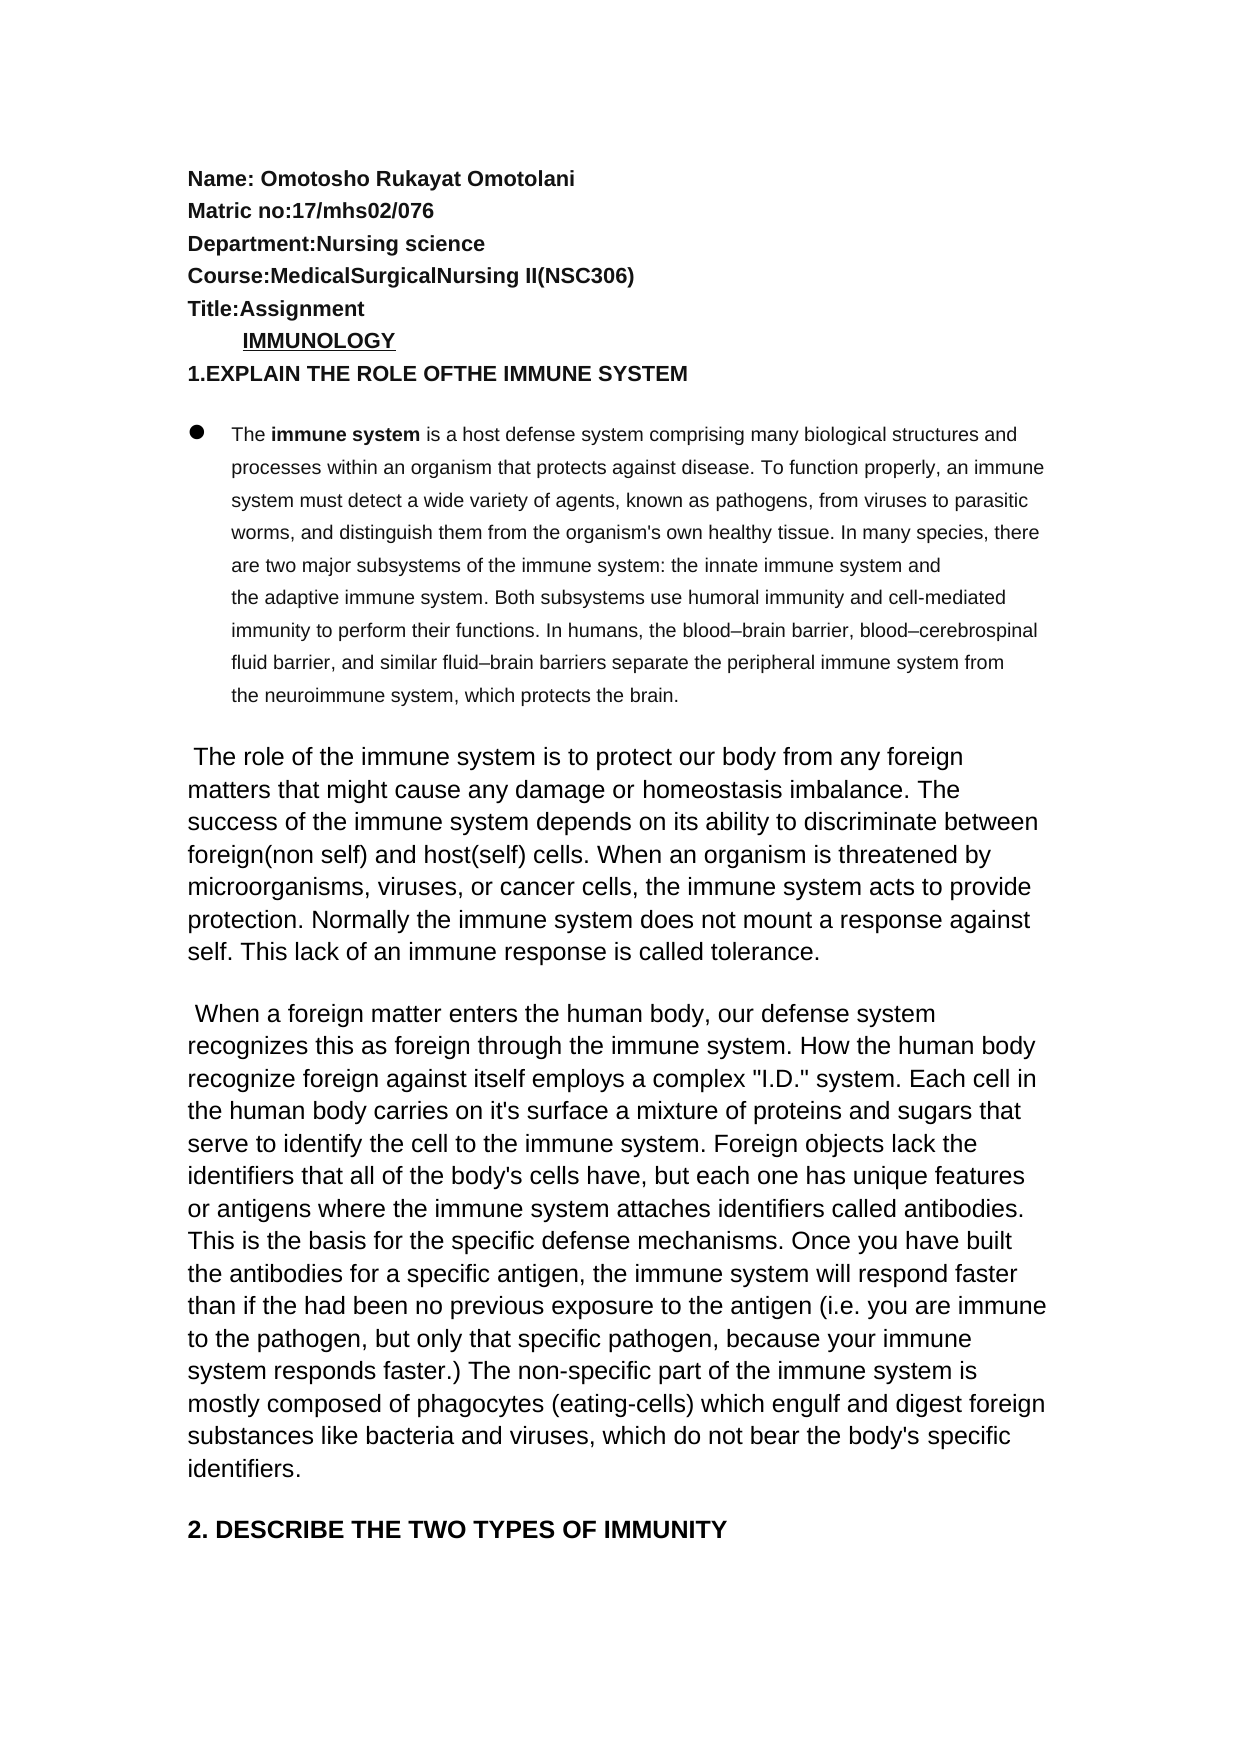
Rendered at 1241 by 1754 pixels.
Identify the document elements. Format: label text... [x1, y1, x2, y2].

list When a foreign matter enters the human body, our defense system recognizes this as foreign through the immune system. How the human body recognize foreign against itself employs a complex "I.D." system. Each cell in the human body carries on it's surface a mixture of proteins and sugars that serve to identify the cell to the immune system. Foreign objects lack the identifiers that all of the body's cells have, but each one has unique features or antigens where the immune system attaches identifiers called antibodies. This is the basis for the specific defense mechanisms. Once you have built the antibodies for a specific antigen, the immune system will respond faster than if the had been no previous exposure to the antigen (i.e. you are immune to the pathogen, but only that specific pathogen, because your immune system responds faster.) The non-specific part of the immune system is mostly composed of phagocytes (eating-cells) which engulf and digest foreign substances like bacteria and viruses, which do not bear the body's specific identifiers. [187, 997, 1053, 1484]
list The role of the immune system is to protect our body from any foreign matters that might cause any damage or homeostasis imbalance. The success of the immune system depends on its ability to discriminate between foreign(non self) and host(self) cells. When an organism is threatened by microorganisms, viruses, or cancer cells, the immune system acts to provide protection. Normally the immune system does not mount a response against self. This lack of an immune response is called tolerance. [187, 740, 1053, 968]
list 2. DESCRIBE THE TWO TYPES OF IMMUNITY [187, 1514, 1053, 1546]
text Name: Omotosho Rukayat Omotolani [187, 162, 1053, 194]
text Department:Nursing science [187, 227, 1053, 259]
text Matric no:17/mhs02/076 [187, 194, 1053, 227]
list The immune system is a host defense system comprising many biological structures and processes within an organism that protects against disease. To function properly, an immune system must detect a wide variety of agents, known as pathogens, from viruses to parasitic worms, and distinguish them from the organism's own healthy tissue. In many species, there are two major subsystems of the immune system: the innate immune system and the adaptive immune system. Both subsystems use humoral immunity and cell-mediated immunity to perform their functions. In humans, the blood–brain barrier, blood–cerebrospinal fluid barrier, and similar fluid–brain barriers separate the peripheral immune system from the neuroimmune system, which protects the brain. [187, 419, 1053, 711]
text Course:MedicalSurgicalNursing II(NSC306) [187, 259, 1053, 292]
text Title:Assignment [187, 292, 1053, 324]
text 1.EXPLAIN THE ROLE OFTHE IMMUNE SYSTEM [187, 357, 1053, 389]
text IMMUNOLOGY [187, 324, 1053, 357]
